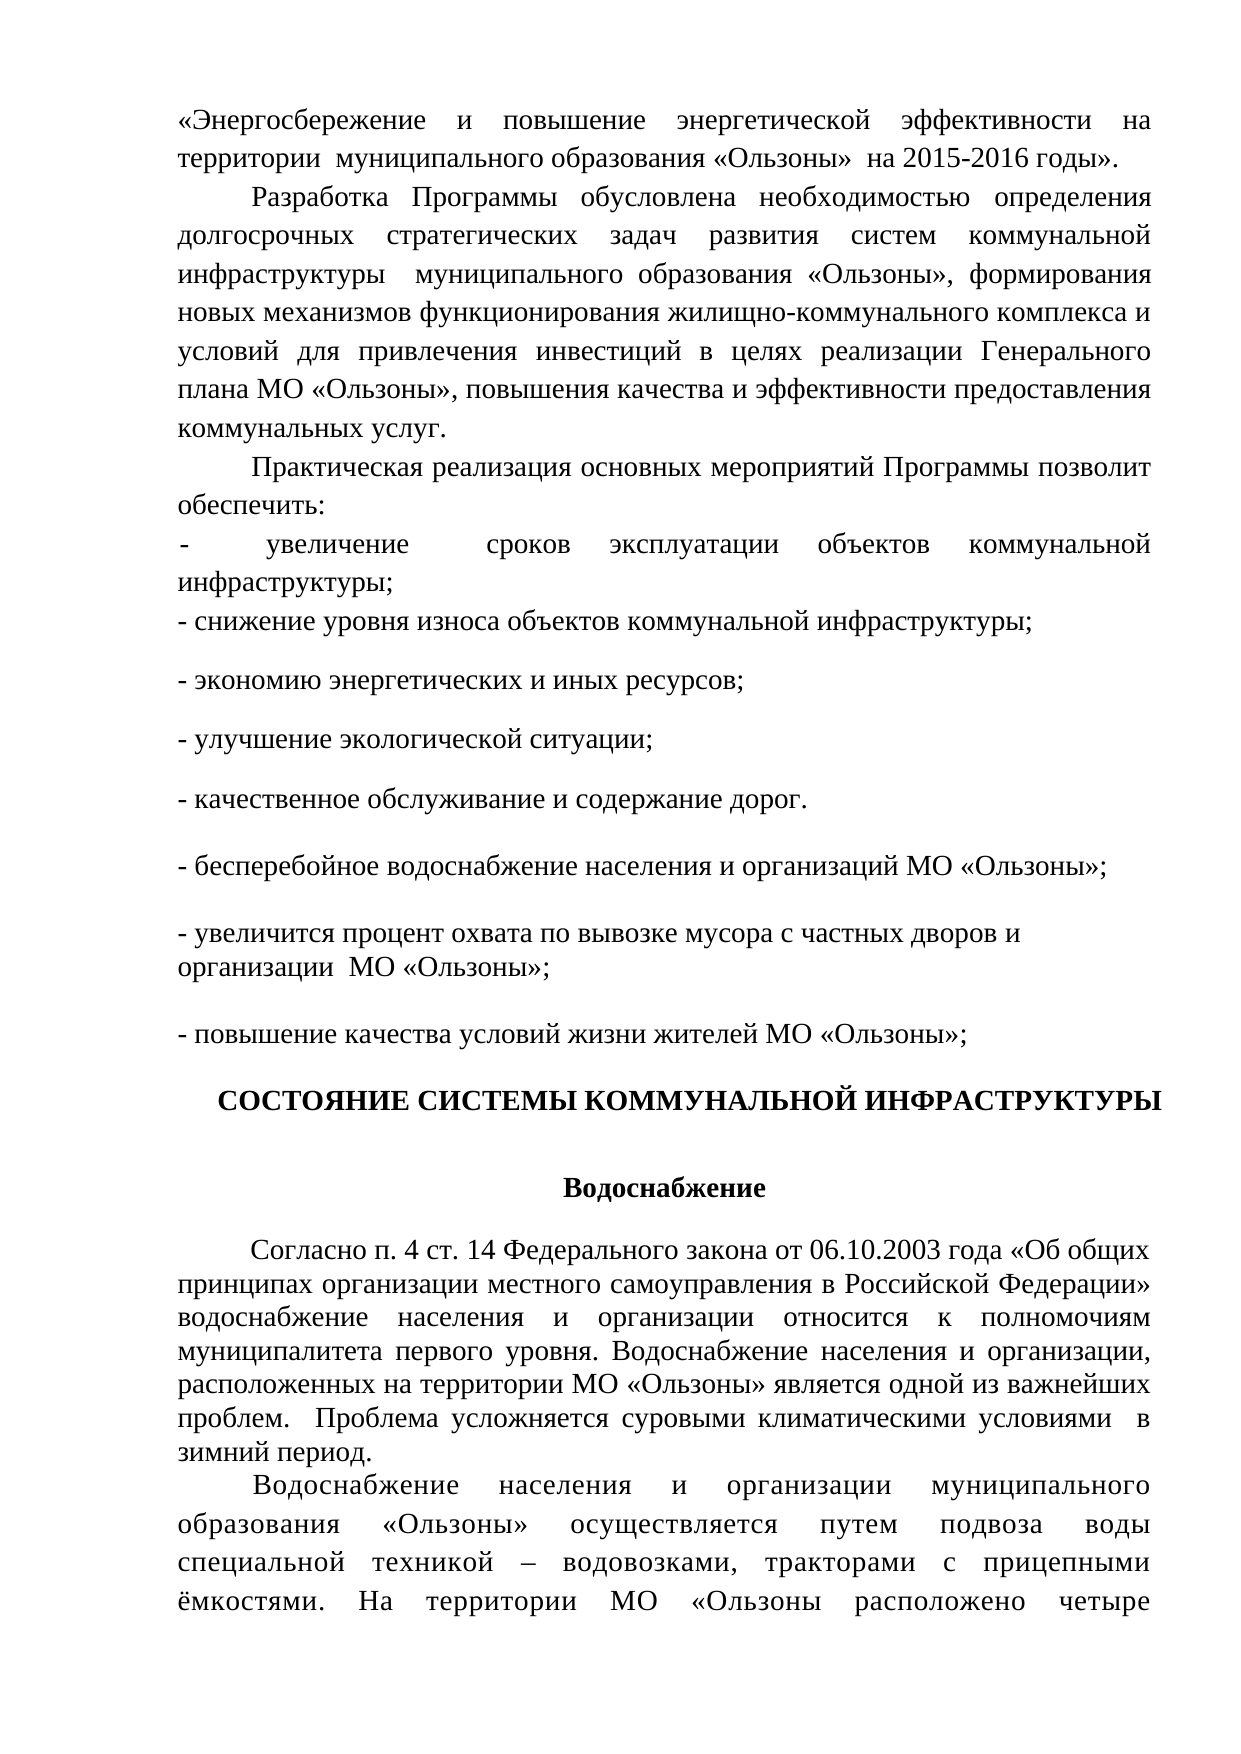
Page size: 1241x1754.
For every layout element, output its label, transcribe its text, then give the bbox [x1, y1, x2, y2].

text Практическая реализация основных мероприятий Программы позволит обеспечить: [177, 449, 1152, 521]
text СОСТОЯНИЕ СИСТЕМЫ КОММУНАЛЬНОЙ ИНФРАСТРУКТУРЫ [177, 1083, 1202, 1116]
text - снижение уровня износа объектов коммунальной инфраструктуры; [177, 603, 1152, 636]
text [177, 102, 1152, 174]
text - увеличение сроков эксплуатации объектов коммунальной инфраструктуры; [177, 526, 1152, 598]
text Согласно п. 4 ст. 14 Федерального закона от 06.10.2003 года «Об общих принципах организации местного самоуправления в Российской Федерации» водоснабжение населения и организации относится к полномочиям муниципалитета первого уровня. Водоснабжение населения и организации, расположенных на территории МО «Ользоны» является одной из важнейших проблем. Проблема усложняется суровыми климатическими условиями в зимний период. [177, 1232, 1152, 1467]
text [177, 1467, 1152, 1616]
text - бесперебойное водоснабжение населения и организаций МО «Ользоны»; [177, 848, 1152, 882]
text Водоснабжение [177, 1170, 1152, 1204]
text - увеличится процент охвата по вывозке мусора с частных дворов и организации МО «Ользоны»; [177, 915, 1152, 982]
text - повышение качества условий жизни жителей МО «Ользоны»; [177, 1016, 1152, 1049]
text - качественное обслуживание и содержание дорог. [177, 781, 1152, 814]
text - экономию энергетических и иных ресурсов; [177, 662, 1152, 696]
text - улучшение экологической ситуации; [177, 722, 1152, 755]
text Разработка Программы обусловлена необходимостью определения долгосрочных стратегических задач развития систем коммунальной инфраструктуры муниципального образования «Ользоны», формирования новых механизмов функционирования жилищно-коммунального комплекса и условий для привлечения инвестиций в целях реализации Генерального плана МО «Ользоны», повышения качества и эффективности предоставления коммунальных услуг. [177, 179, 1152, 444]
